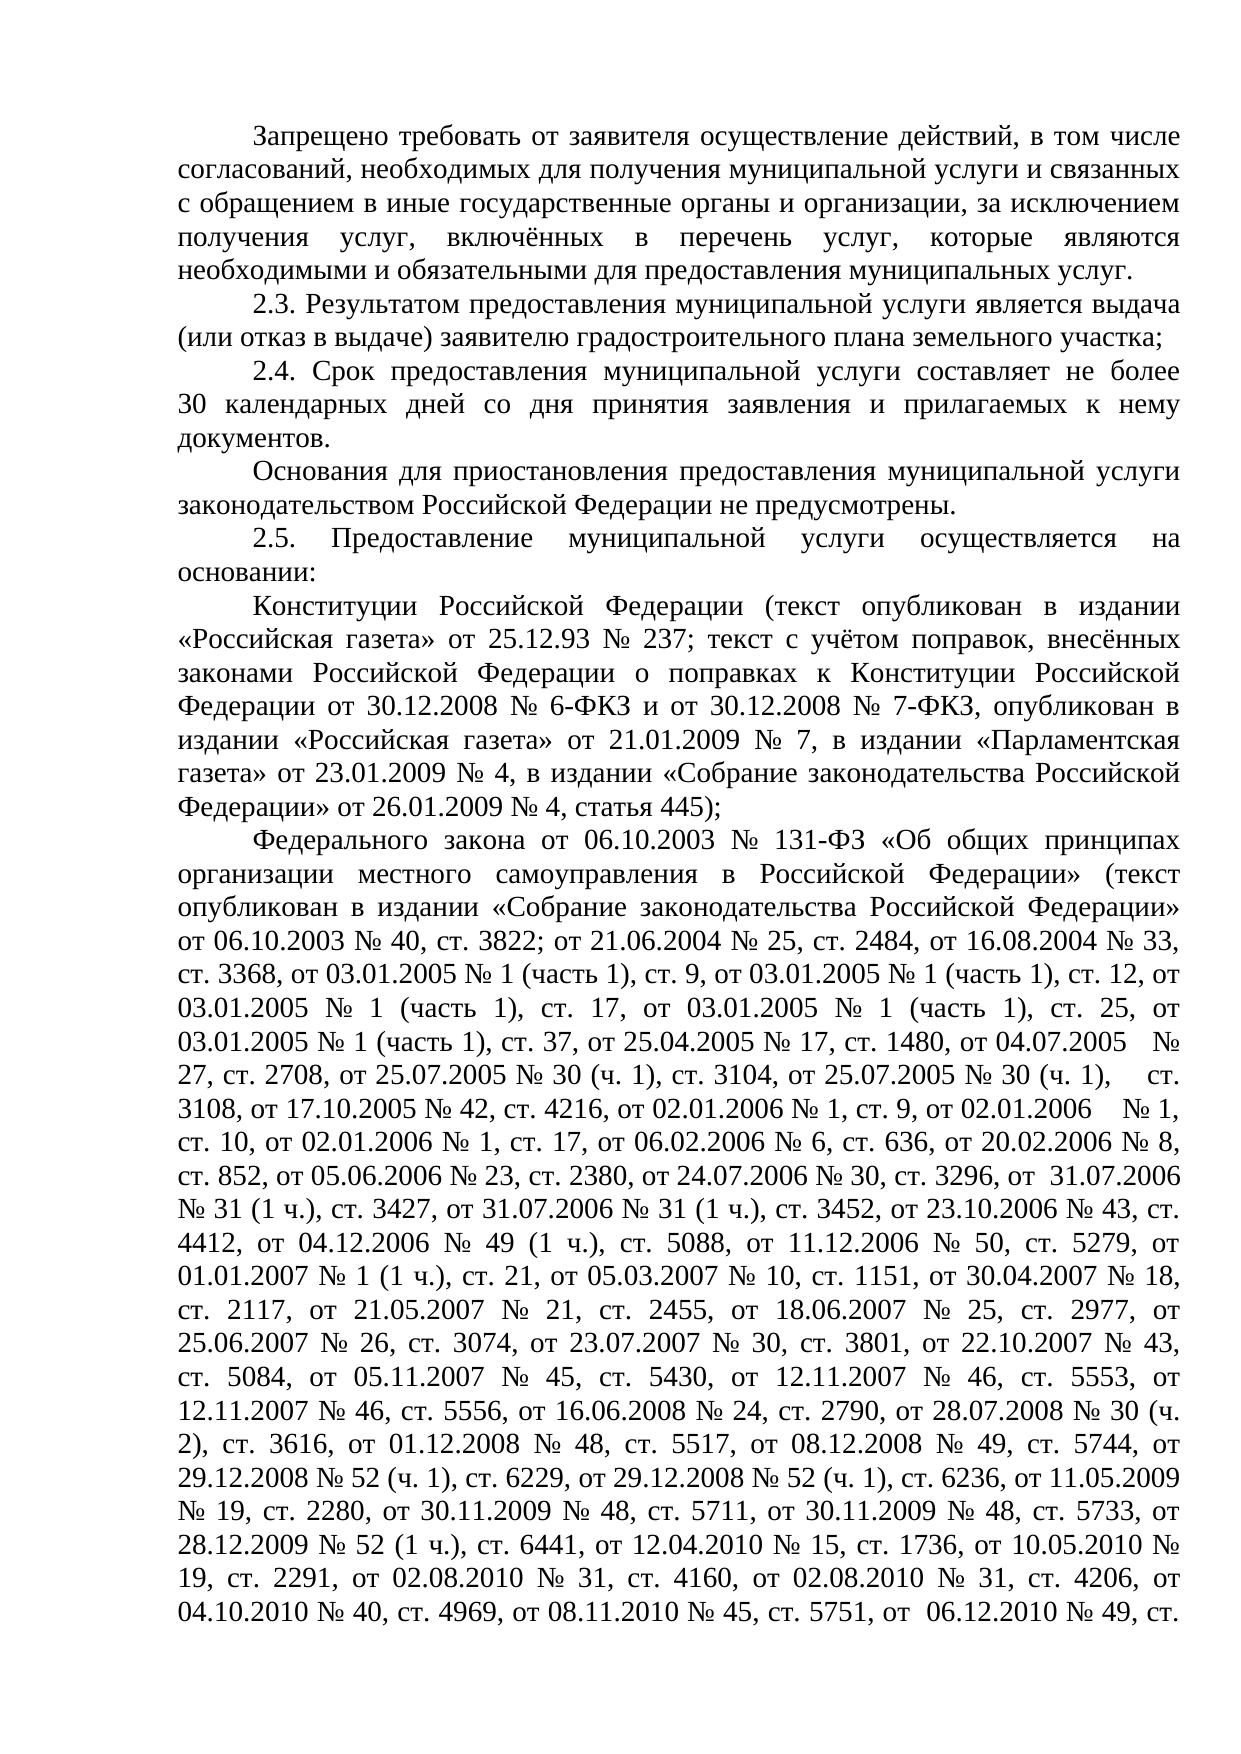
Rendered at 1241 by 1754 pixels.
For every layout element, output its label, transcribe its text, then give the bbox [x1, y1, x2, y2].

text Запрещено требовать от заявителя осуществление действий, в том числе согласований, необходимых для получения муниципальной услуги и связанных с обращением в иные государственные органы и организации, за исключением получения услуг, включённых в перечень услуг, которые являются необходимыми и обязательными для предоставления муниципальных услуг. [177, 118, 1181, 286]
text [177, 822, 1181, 1627]
text Основания для приостановления предоставления муниципальной услуги законодательством Российской Федерации не предусмотрены. [177, 453, 1181, 521]
text 2.4. Срок предоставления муниципальной услуги составляет не более 30 календарных дней со дня принятия заявления и прилагаемых к нему документов. [177, 353, 1181, 453]
text 2.5. Предоставление муниципальной услуги осуществляется на основании: [177, 521, 1181, 588]
text 2.3. Результатом предоставления муниципальной услуги является выдача (или отказ в выдаче) заявителю градостроительного плана земельного участка; [177, 286, 1181, 353]
text Конституции Российской Федерации (текст опубликован в издании «Российская газета» от 25.12.93 № 237; текст с учётом поправок, внесённых законами Российской Федерации о поправках к Конституции Российской Федерации от 30.12.2008 № 6-ФКЗ и от 30.12.2008 № 7-ФКЗ, опубликован в издании «Российская газета» от 21.01.2009 № 7, в издании «Парламентская газета» от 23.01.2009 № 4, в издании «Собрание законодательства Российской Федерации» от 26.01.2009 № 4, статья 445); [177, 588, 1181, 822]
